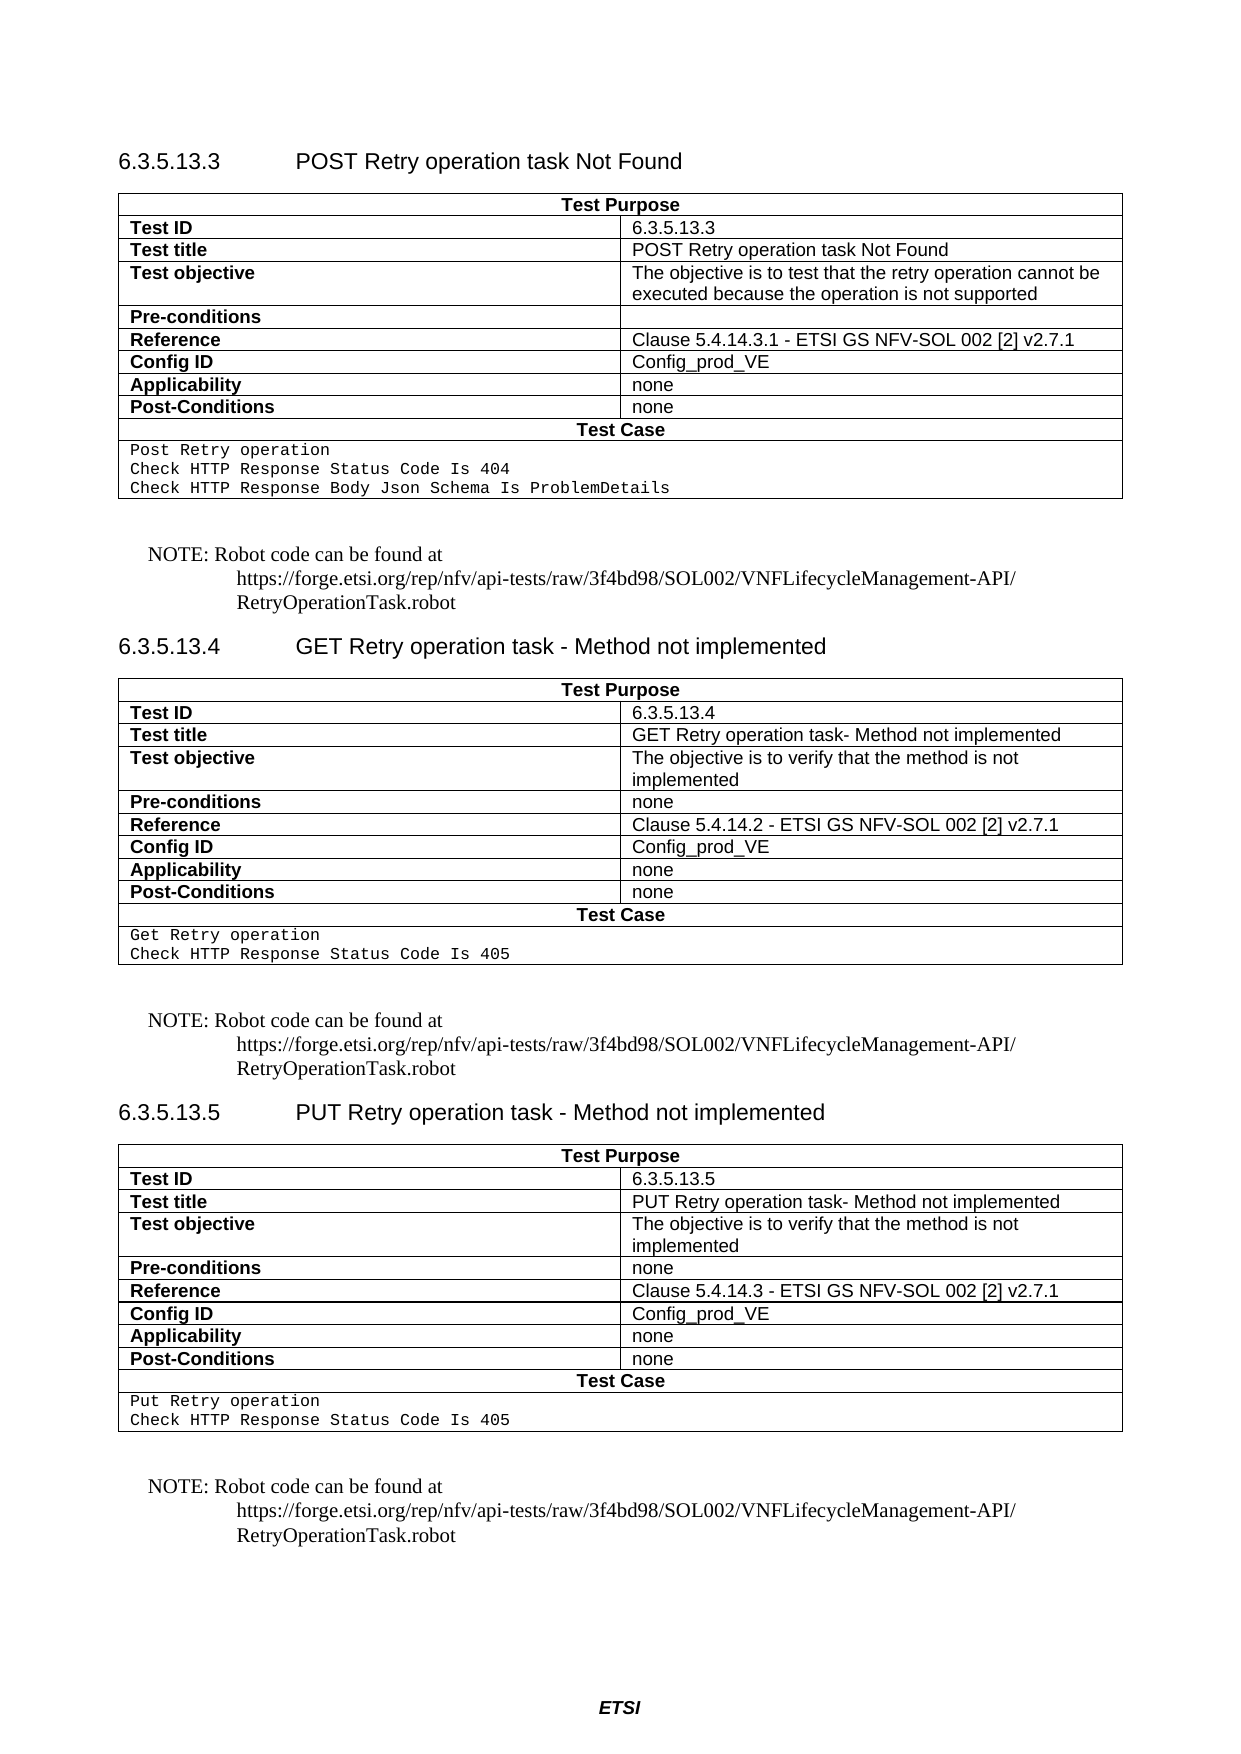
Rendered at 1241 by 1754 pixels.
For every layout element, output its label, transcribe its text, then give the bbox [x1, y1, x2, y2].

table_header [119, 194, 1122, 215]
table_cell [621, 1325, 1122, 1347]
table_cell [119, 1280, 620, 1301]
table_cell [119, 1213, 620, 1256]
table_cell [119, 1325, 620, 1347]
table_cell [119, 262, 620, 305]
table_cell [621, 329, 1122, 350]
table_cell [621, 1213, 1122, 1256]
subtitle 6.3.5.13.5 PUT Retry operation task - Method not implemented [118, 1099, 1122, 1125]
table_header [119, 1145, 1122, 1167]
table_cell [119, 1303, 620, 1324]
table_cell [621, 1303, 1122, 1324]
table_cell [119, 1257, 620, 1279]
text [148, 1474, 1122, 1547]
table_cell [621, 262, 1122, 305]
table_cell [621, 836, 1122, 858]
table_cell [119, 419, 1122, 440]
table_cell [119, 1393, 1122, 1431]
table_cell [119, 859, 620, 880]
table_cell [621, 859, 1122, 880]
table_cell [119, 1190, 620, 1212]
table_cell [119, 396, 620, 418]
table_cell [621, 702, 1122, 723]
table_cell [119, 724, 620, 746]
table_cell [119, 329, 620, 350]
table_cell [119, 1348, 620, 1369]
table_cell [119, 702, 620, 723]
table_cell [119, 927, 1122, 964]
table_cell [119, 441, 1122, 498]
subtitle 6.3.5.13.3 POST Retry operation task Not Found [118, 148, 1122, 174]
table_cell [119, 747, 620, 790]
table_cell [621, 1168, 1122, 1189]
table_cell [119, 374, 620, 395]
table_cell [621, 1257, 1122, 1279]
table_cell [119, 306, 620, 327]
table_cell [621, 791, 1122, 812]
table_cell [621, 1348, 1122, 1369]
text NOTE: Robot code can be found at https://forge.etsi.org/rep/nfv/api-tests/raw/3f4bd98/SOL002/VNFLifecycleManagement-API/RetryOperationTask.robot [148, 542, 1122, 614]
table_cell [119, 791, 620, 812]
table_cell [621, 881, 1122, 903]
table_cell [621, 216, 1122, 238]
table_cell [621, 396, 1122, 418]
subtitle 6.3.5.13.4 GET Retry operation task - Method not implemented [118, 633, 1122, 659]
text NOTE: Robot code can be found at https://forge.etsi.org/rep/nfv/api-tests/raw/3f4bd98/SOL002/VNFLifecycleManagement-API/RetryOperationTask.robot [148, 1008, 1122, 1080]
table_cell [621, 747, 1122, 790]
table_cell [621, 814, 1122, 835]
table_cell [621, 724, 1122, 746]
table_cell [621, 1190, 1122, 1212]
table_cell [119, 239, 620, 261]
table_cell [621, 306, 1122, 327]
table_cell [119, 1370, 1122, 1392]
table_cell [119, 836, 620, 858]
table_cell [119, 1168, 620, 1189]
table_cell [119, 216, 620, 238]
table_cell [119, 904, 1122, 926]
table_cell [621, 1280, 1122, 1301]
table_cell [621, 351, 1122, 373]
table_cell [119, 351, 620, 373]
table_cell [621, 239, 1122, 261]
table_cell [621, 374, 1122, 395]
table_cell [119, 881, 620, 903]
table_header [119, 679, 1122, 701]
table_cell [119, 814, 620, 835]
